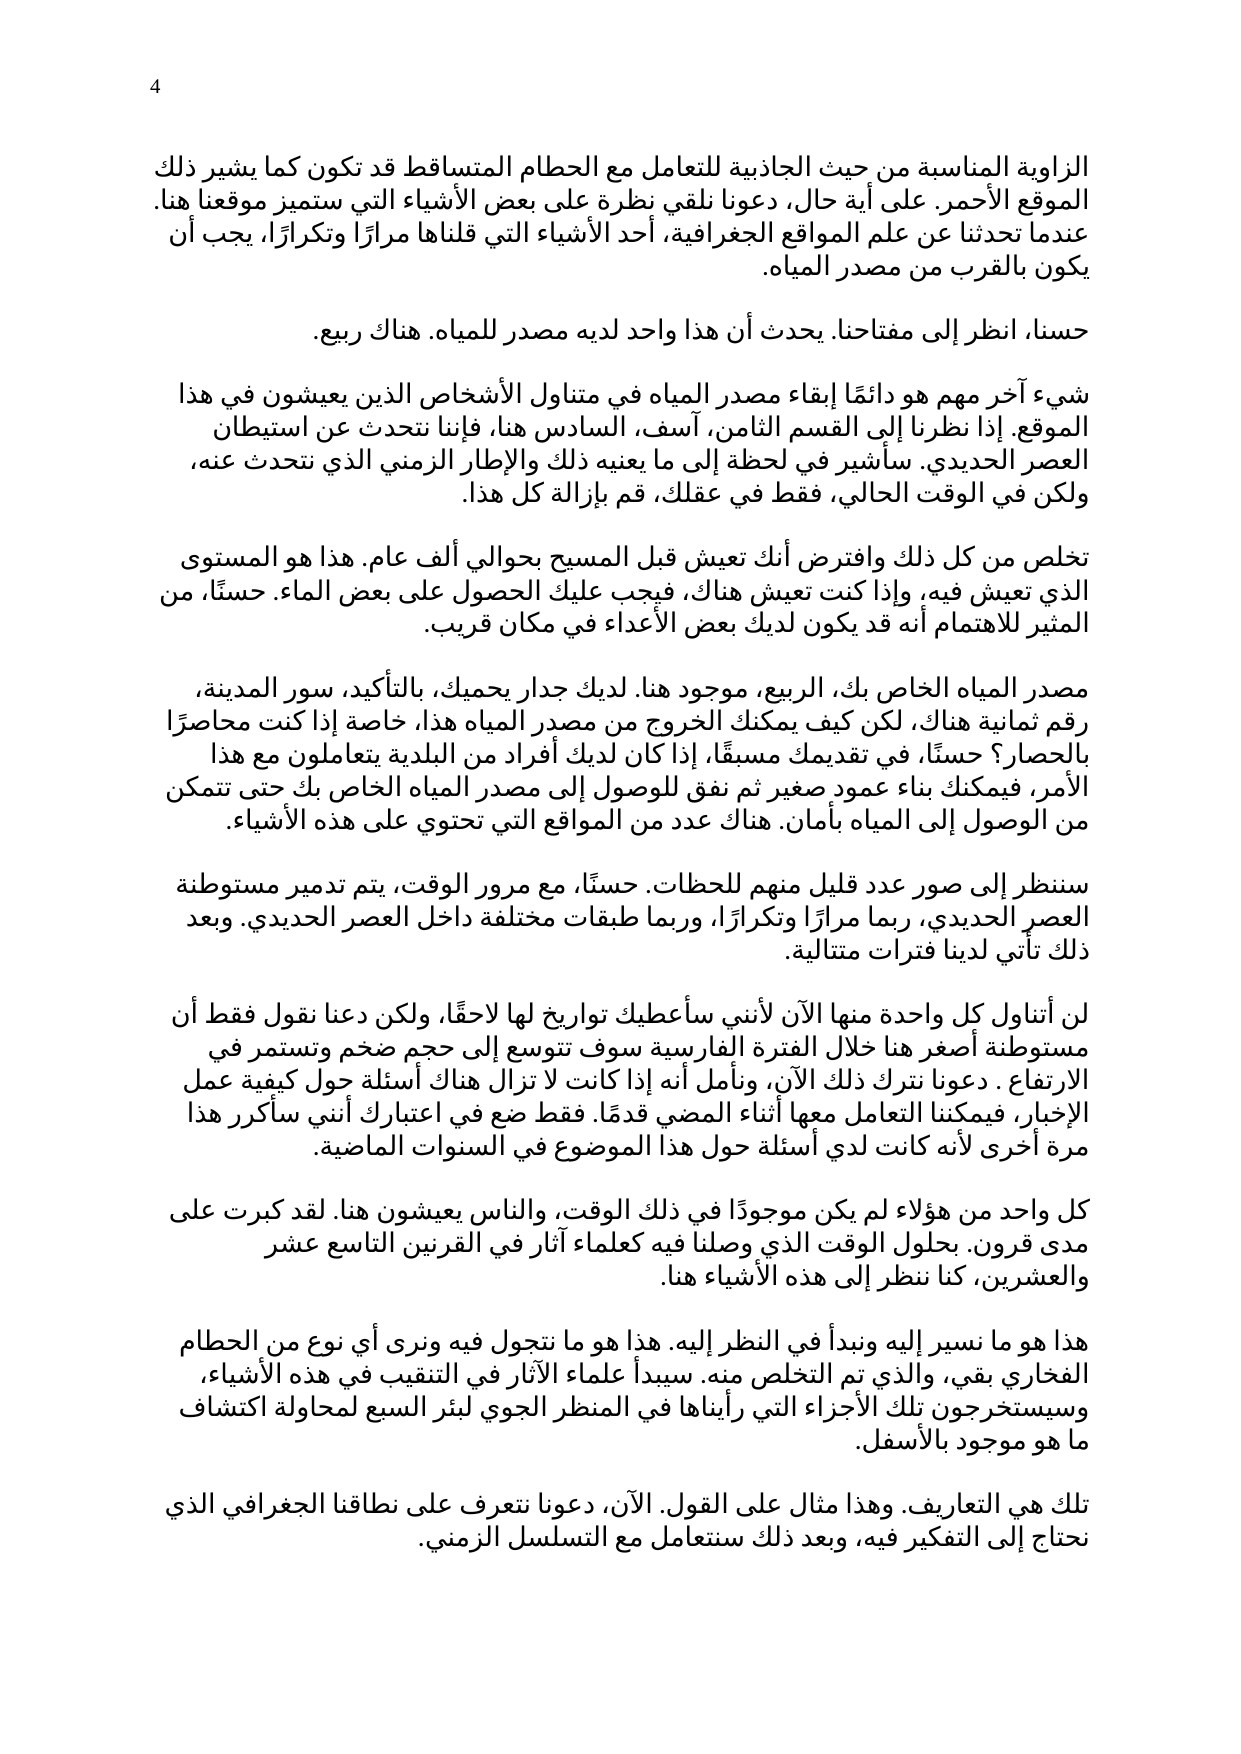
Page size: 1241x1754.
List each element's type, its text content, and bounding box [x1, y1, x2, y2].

text حسنا، انظر إلى مفتاحنا. يحدث أن هذا واحد لديه مصدر للمياه. هناك ربيع. [150, 313, 1090, 346]
text مصدر المياه الخاص بك، الربيع، موجود هنا. لديك جدار يحميك، بالتأكيد، سور المدينة، رقم ثمانية هناك، لكن كيف يمكنك الخروج من مصدر المياه هذا، خاصة إذا كنت محاصرًا بالحصار؟ حسنًا، في تقديمك مسبقًا، إذا كان لديك أفراد من البلدية يتعاملون مع هذا الأمر، فيمكنك بناء عمود صغير ثم نفق للوصول إلى مصدر المياه الخاص بك حتى تتمكن من الوصول إلى المياه بأمان. هناك عدد من المواقع التي تحتوي على هذه الأشياء. [150, 671, 1090, 836]
text كل واحد من هؤلاء لم يكن موجودًا في ذلك الوقت، والناس يعيشون هنا. لقد كبرت على مدى قرون. بحلول الوقت الذي وصلنا فيه كعلماء آثار في القرنين التاسع عشر والعشرين، كنا ننظر إلى هذه الأشياء هنا. [150, 1193, 1090, 1293]
text الزاوية المناسبة من حيث الجاذبية للتعامل مع الحطام المتساقط قد تكون كما يشير ذلك الموقع الأحمر. على أية حال، دعونا نلقي نظرة على بعض الأشياء التي ستميز موقعنا هنا. عندما تحدثنا عن علم المواقع الجغرافية، أحد الأشياء التي قلناها مرارًا وتكرارًا، يجب أن يكون بالقرب من مصدر المياه. [150, 150, 1090, 282]
text هذا هو ما نسير إليه ونبدأ في النظر إليه. هذا هو ما نتجول فيه ونرى أي نوع من الحطام الفخاري بقي، والذي تم التخلص منه. سيبدأ علماء الآثار في التنقيب في هذه الأشياء، وسيستخرجون تلك الأجزاء التي رأيناها في المنظر الجوي لبئر السبع لمحاولة اكتشاف ما هو موجود بالأسفل. [150, 1324, 1090, 1456]
text شيء آخر مهم هو دائمًا إبقاء مصدر المياه في متناول الأشخاص الذين يعيشون في هذا الموقع. إذا نظرنا إلى القسم الثامن، آسف، السادس هنا، فإننا نتحدث عن استيطان العصر الحديدي. سأشير في لحظة إلى ما يعنيه ذلك والإطار الزمني الذي نتحدث عنه، ولكن في الوقت الحالي، فقط في عقلك، قم بإزالة كل هذا. [150, 377, 1090, 509]
text سننظر إلى صور عدد قليل منهم للحظات. حسنًا، مع مرور الوقت، يتم تدمير مستوطنة العصر الحديدي، ربما مرارًا وتكرارًا، وربما طبقات مختلفة داخل العصر الحديدي. وبعد ذلك تأتي لدينا فترات متتالية. [150, 867, 1090, 966]
text تلك هي التعاريف. وهذا مثال على القول. الآن، دعونا نتعرف على نطاقنا الجغرافي الذي نحتاج إلى التفكير فيه، وبعد ذلك سنتعامل مع التسلسل الزمني. [150, 1487, 1090, 1553]
text لن أتناول كل واحدة منها الآن لأنني سأعطيك تواريخ لها لاحقًا، ولكن دعنا نقول فقط أن مستوطنة أصغر هنا خلال الفترة الفارسية سوف تتوسع إلى حجم ضخم وتستمر في الارتفاع . دعونا نترك ذلك الآن، ونأمل أنه إذا كانت لا تزال هناك أسئلة حول كيفية عمل الإخبار، فيمكننا التعامل معها أثناء المضي قدمًا. فقط ضع في اعتبارك أنني سأكرر هذا مرة أخرى لأنه كانت لدي أسئلة حول هذا الموضوع في السنوات الماضية. [150, 997, 1090, 1162]
text تخلص من كل ذلك وافترض أنك تعيش قبل المسيح بحوالي ألف عام. هذا هو المستوى الذي تعيش فيه، وإذا كنت تعيش هناك، فيجب عليك الحصول على بعض الماء. حسنًا، من المثير للاهتمام أنه قد يكون لديك بعض الأعداء في مكان قريب. [150, 541, 1090, 640]
